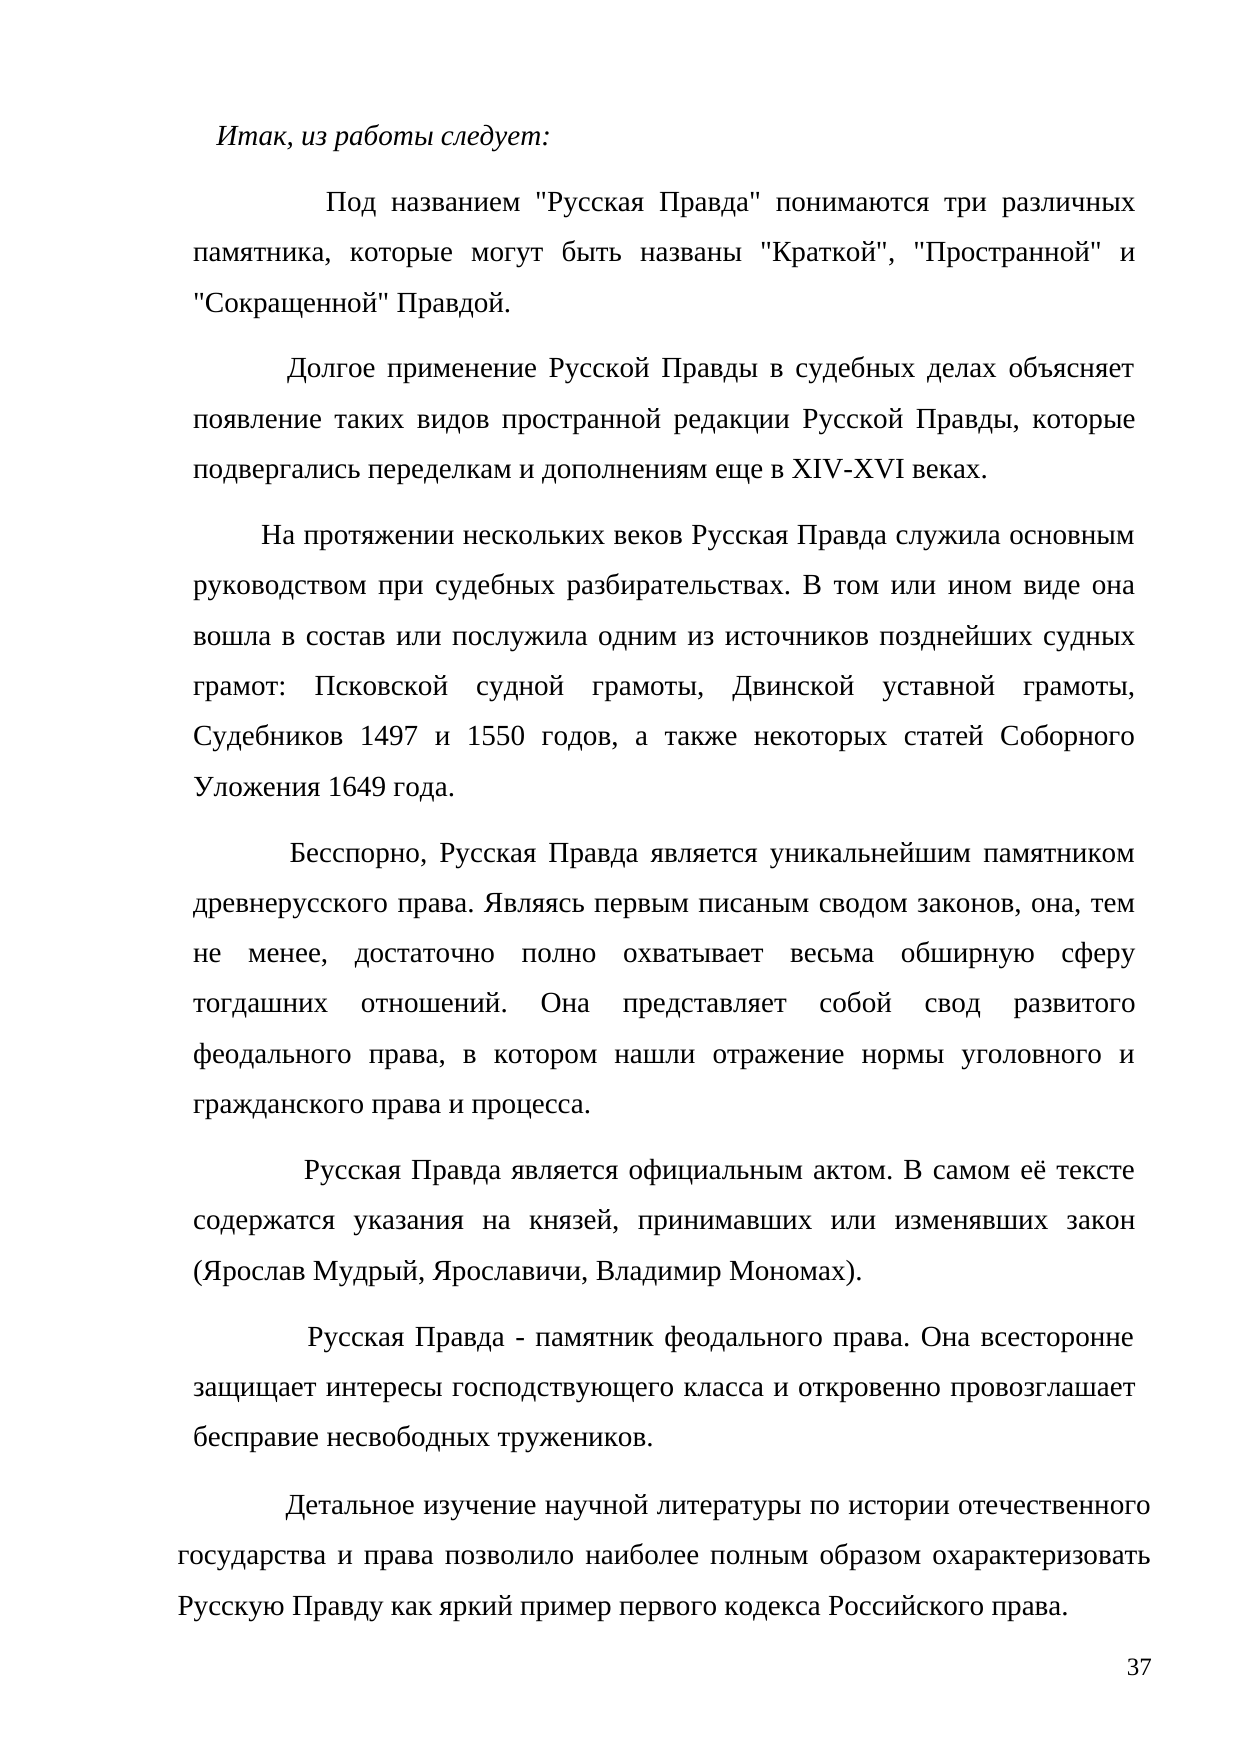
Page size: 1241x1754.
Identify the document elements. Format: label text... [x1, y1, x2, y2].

text Бесспорно, Русская Правда является уникальнейшим памятником древнерусского права. Являясь первым писаным сводом законов, она, тем не менее, достаточно полно охватывает весьма обширную сферу тогдашних отношений. Она представляет собой свод развитого феодального права, в котором нашли отражение нормы уголовного и гражданского права и процесса. [193, 835, 1136, 1120]
text На протяжении нескольких веков Русская Правда служила основным руководством при судебных разбирательствах. В том или ином виде она вошла в состав или послужила одним из источников позднейших судных грамот: Псковской судной грамоты, Двинской уставной грамоты, Судебников 1497 и 1550 годов, а также некоторых статей Соборного Уложения 1649 года. [193, 517, 1136, 802]
text Детальное изучение научной литературы по истории отечественного государства и права позволило наиболее полным образом охарактеризовать Русскую Правду как яркий пример первого кодекса Российского права. [177, 1487, 1152, 1621]
text Итак, из работы следует: [216, 118, 1152, 152]
text Русская Правда является официальным актом. В самом её тексте содержатся указания на князей, принимавших или изменявших закон (Ярослав Мудрый, Ярославичи, Владимир Мономах). [193, 1152, 1136, 1286]
text Долгое применение Русской Правды в судебных делах объясняет появление таких видов пространной редакции Русской Правды, которые подвергались переделкам и дополнениям еще в XIV-XVI веках. [193, 351, 1136, 485]
text Под названием "Русская Правда" понимаются три различных памятника, которые могут быть названы "Краткой", "Пространной" и "Сокращенной" Правдой. [193, 184, 1136, 318]
text Русская Правда - памятник феодального права. Она всесторонне защищает интересы господствующего класса и откровенно провозглашает бесправие несвободных тружеников. [193, 1319, 1136, 1453]
